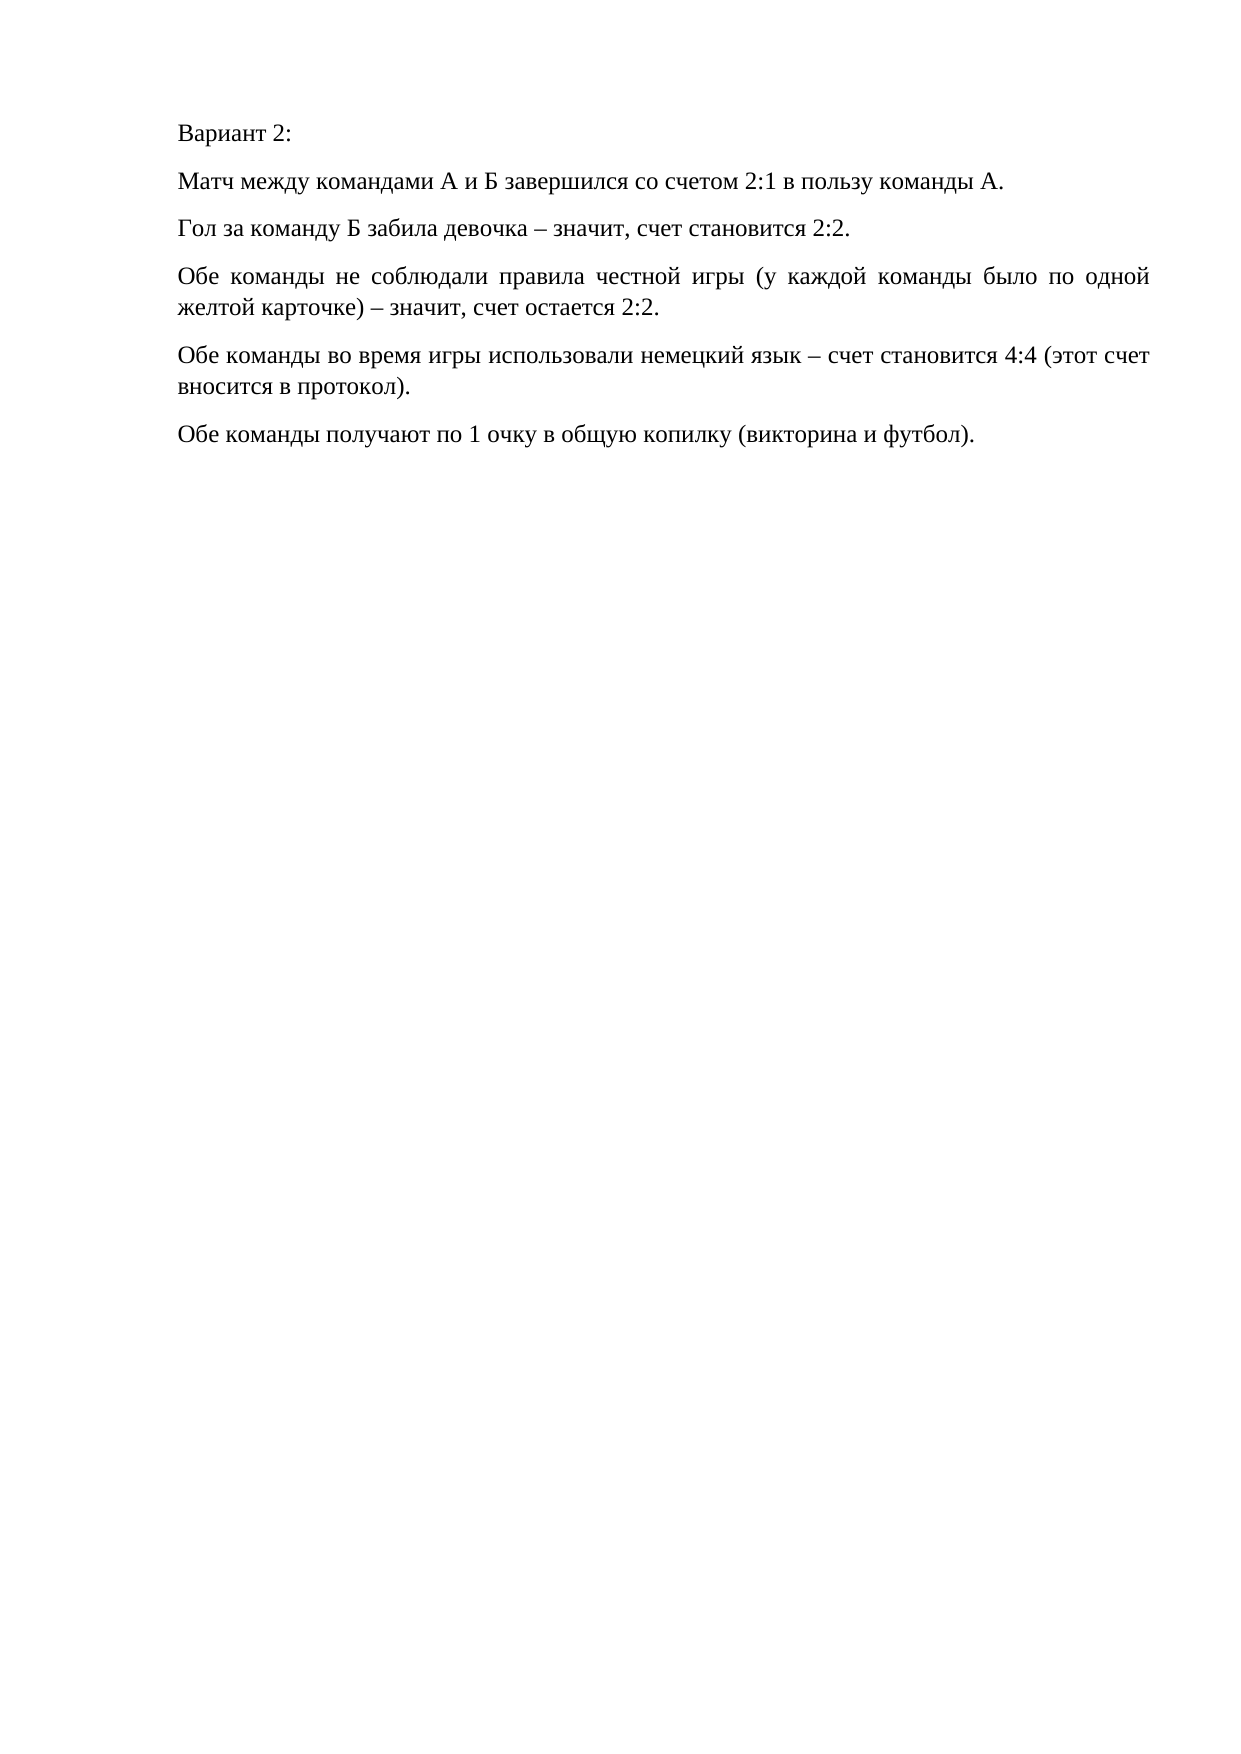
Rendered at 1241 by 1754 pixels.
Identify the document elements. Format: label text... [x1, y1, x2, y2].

text Обе команды получают по 1 очку в общую копилку (викторина и футбол). [177, 419, 1152, 447]
text Гол за команду Б забила девочка – значит, счет становится 2:2. [177, 213, 1152, 242]
text Матч между командами А и Б завершился со счетом 2:1 в пользу команды А. [177, 166, 1152, 194]
text Вариант 2: [177, 118, 1152, 147]
text Обе команды не соблюдали правила честной игры (у каждой команды было по одной желтой карточке) – значит, счет остается 2:2. [177, 261, 1152, 321]
text Обе команды во время игры использовали немецкий язык – счет становится 4:4 (этот счет вносится в протокол). [177, 340, 1152, 400]
